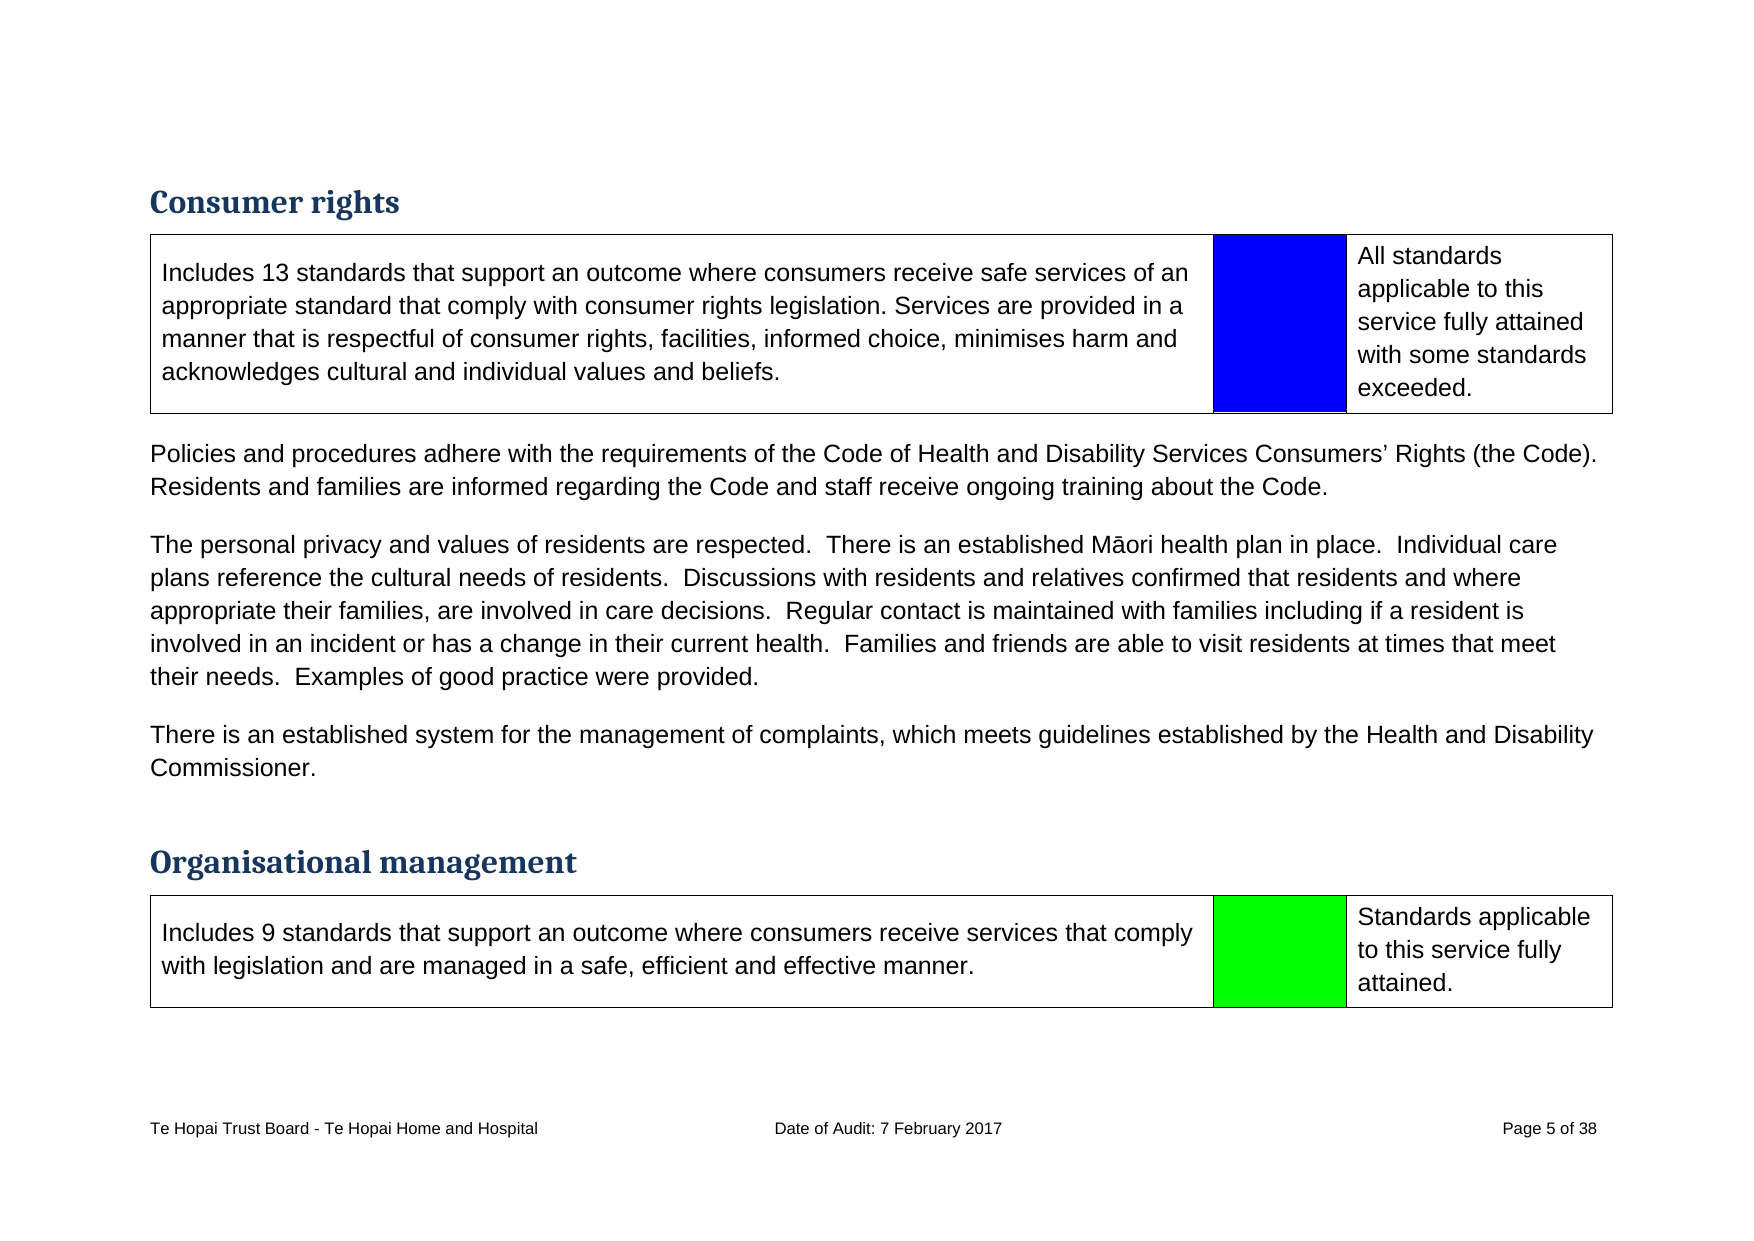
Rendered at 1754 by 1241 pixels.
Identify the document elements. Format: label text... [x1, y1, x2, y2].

table_header [1214, 896, 1346, 1007]
subtitle Organisational management [150, 844, 1604, 882]
subtitle Consumer rights [150, 183, 1604, 221]
text The personal privacy and values of residents are respected. There is an established Māori health plan in place. Individual care plans reference the cultural needs of residents. Discussions with residents and relatives confirmed that residents and where appropriate their families, are involved in care decisions. Regular contact is maintained with families including if a resident is involved in an incident or has a change in their current health. Families and friends are able to visit residents at times that meet their needs. Examples of good practice were provided. [150, 529, 1604, 690]
table_header All standards applicable to this service fully attained with some standards exceeded. [1347, 235, 1612, 412]
table_header Includes 13 standards that support an outcome where consumers receive safe services of an appropriate standard that comply with consumer rights legislation. Services are provided in a manner that is respectful of consumer rights, facilities, informed choice, minimises harm and acknowledges cultural and individual values and beliefs. [151, 235, 1213, 412]
table_header Includes 9 standards that support an outcome where consumers receive services that comply with legislation and are managed in a safe, efficient and effective manner. [151, 896, 1213, 1007]
table_header [1214, 235, 1346, 412]
table_header Standards applicable to this service fully attained. [1347, 896, 1612, 1007]
text There is an established system for the management of complaints, which meets guidelines established by the Health and Disability Commissioner. [150, 720, 1604, 781]
text Policies and procedures adhere with the requirements of the Code of Health and Disability Services Consumers’ Rights (the Code). Residents and families are informed regarding the Code and staff receive ongoing training about the Code. [150, 438, 1604, 500]
